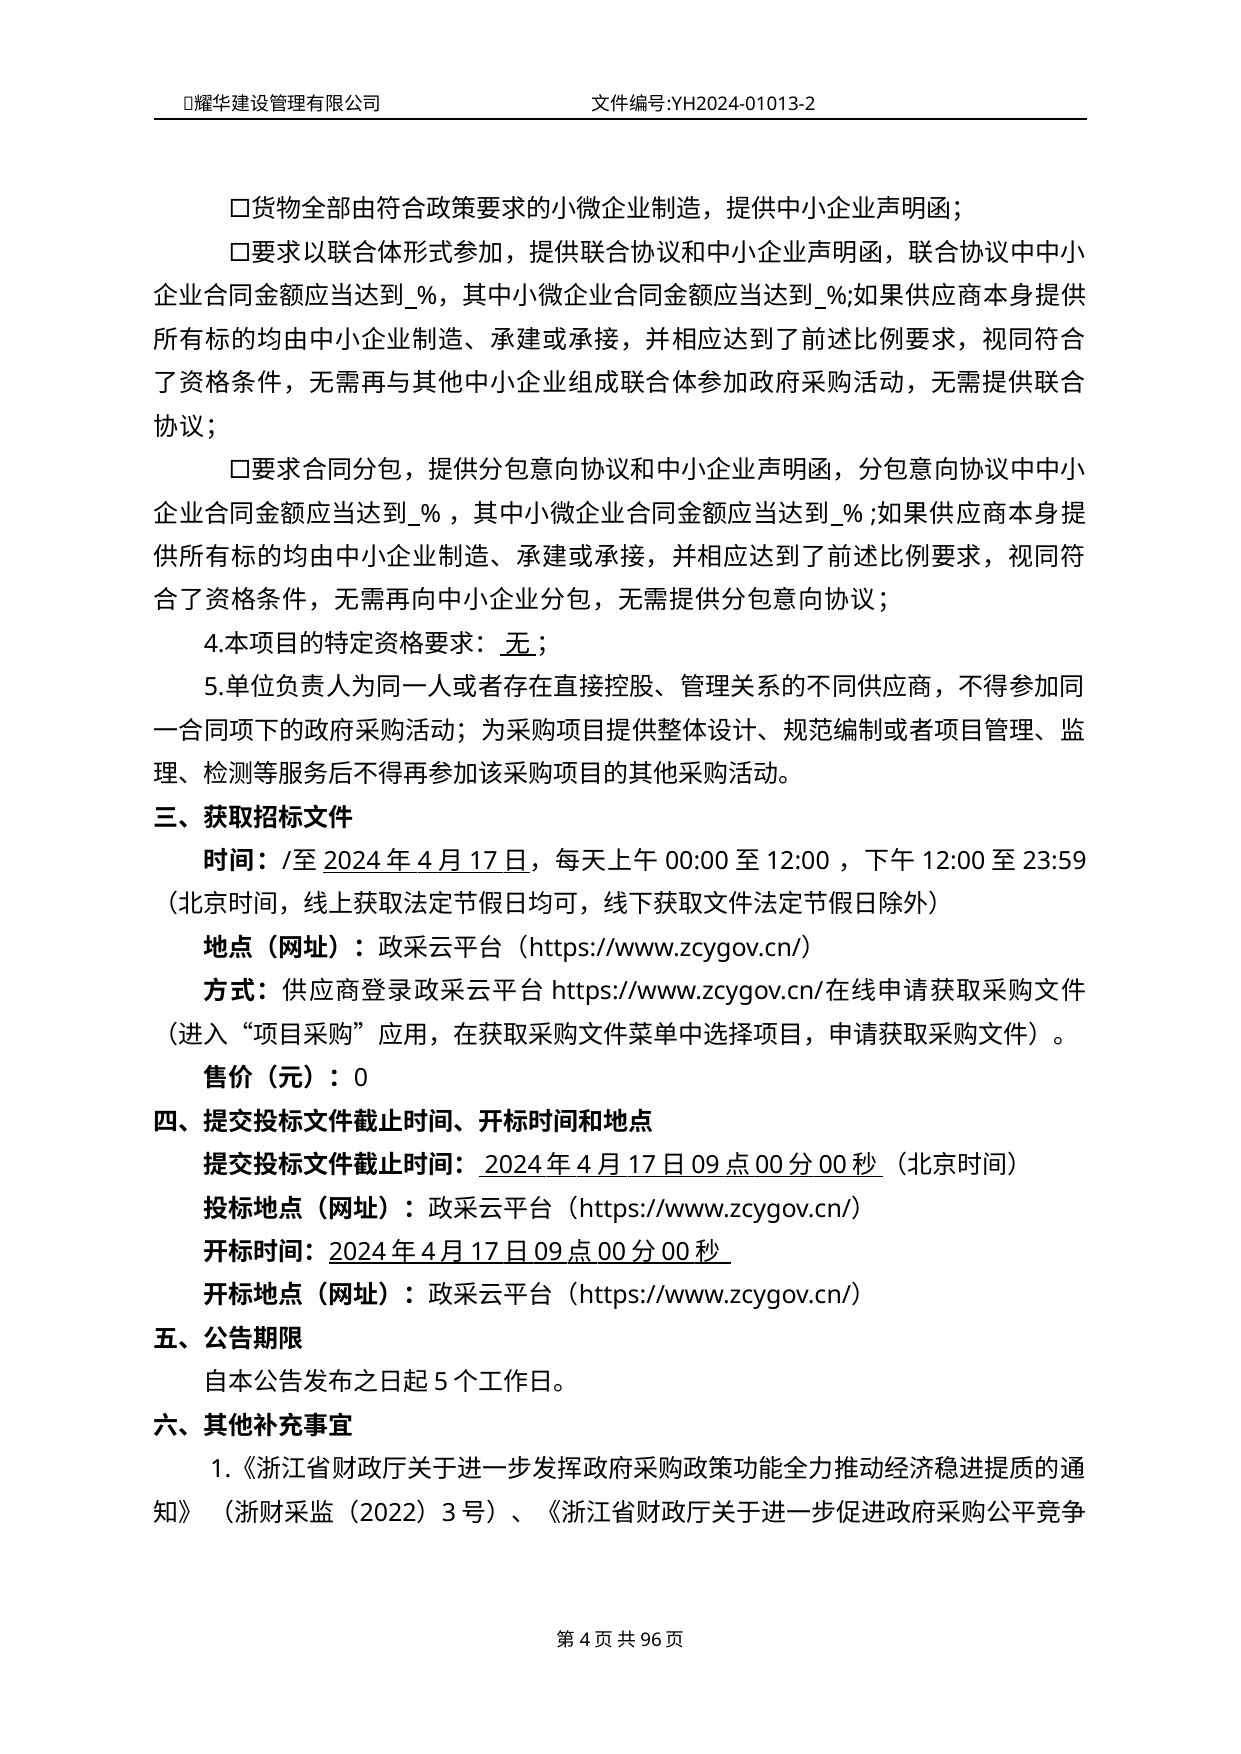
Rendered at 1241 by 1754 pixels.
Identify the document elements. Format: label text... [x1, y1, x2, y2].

text 货物全部由符合政策要求的小微企业制造，提供中小企业声明函； [153, 189, 1087, 225]
text 4.本项目的特定资格要求： 无 ； [153, 623, 1087, 659]
text 四、提交投标文件截止时间、开标时间和地点 [153, 1101, 1087, 1137]
text 开标时间：2024年4月17日09点00分00秒 [153, 1231, 1087, 1268]
text 开标地点（网址）：政采云平台（https://www.zcygov.cn/） [153, 1275, 1087, 1311]
text 要求合同分包，提供分包意向协议和中小企业声明函，分包意向协议中中小企业合同金额应当达到 % ，其中小微企业合同金额应当达到 % ;如果供应商本身提供所有标的均由中小企业制造、承建或承接，并相应达到了前述比例要求，视同符合了资格条件，无需再向中小企业分包，无需提供分包意向协议； [153, 449, 1087, 616]
text 自本公告发布之日起5个工作日。 [153, 1362, 1087, 1398]
text 提交投标文件截止时间： 2024年4 月17日09点00分00秒 （北京时间） [153, 1144, 1087, 1181]
text 五、公告期限 [153, 1318, 1087, 1354]
text 三、获取招标文件 [153, 797, 1087, 833]
text 5.单位负责人为同一人或者存在直接控股、管理关系的不同供应商，不得参加同一合同项下的政府采购活动；为采购项目提供整体设计、规范编制或者项目管理、监理、检测等服务后不得再参加该采购项目的其他采购活动。 [153, 667, 1087, 790]
text 方式：供应商登录政采云平台https://www.zcygov.cn/在线申请获取采购文件（进入“项目采购”应用，在获取采购文件菜单中选择项目，申请获取采购文件）。 [153, 971, 1087, 1051]
text 售价（元）：0 [153, 1058, 1087, 1094]
text 六、其他补充事宜 [153, 1405, 1087, 1441]
text 要求以联合体形式参加，提供联合协议和中小企业声明函，联合协议中中小企业合同金额应当达到 %，其中小微企业合同金额应当达到 %;如果供应商本身提供所有标的均由中小企业制造、承建或承接，并相应达到了前述比例要求，视同符合了资格条件，无需再与其他中小企业组成联合体参加政府采购活动，无需提供联合协议； [153, 232, 1087, 442]
text 投标地点（网址）：政采云平台（https://www.zcygov.cn/） [153, 1188, 1087, 1224]
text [153, 1449, 1087, 1528]
text 时间：/至2024年4月17日，每天上午00:00至12:00 ，下午12:00至23:59（北京时间，线上获取法定节假日均可，线下获取文件法定节假日除外） [153, 841, 1087, 920]
text 地点（网址）：政采云平台（https://www.zcygov.cn/） [153, 927, 1087, 964]
